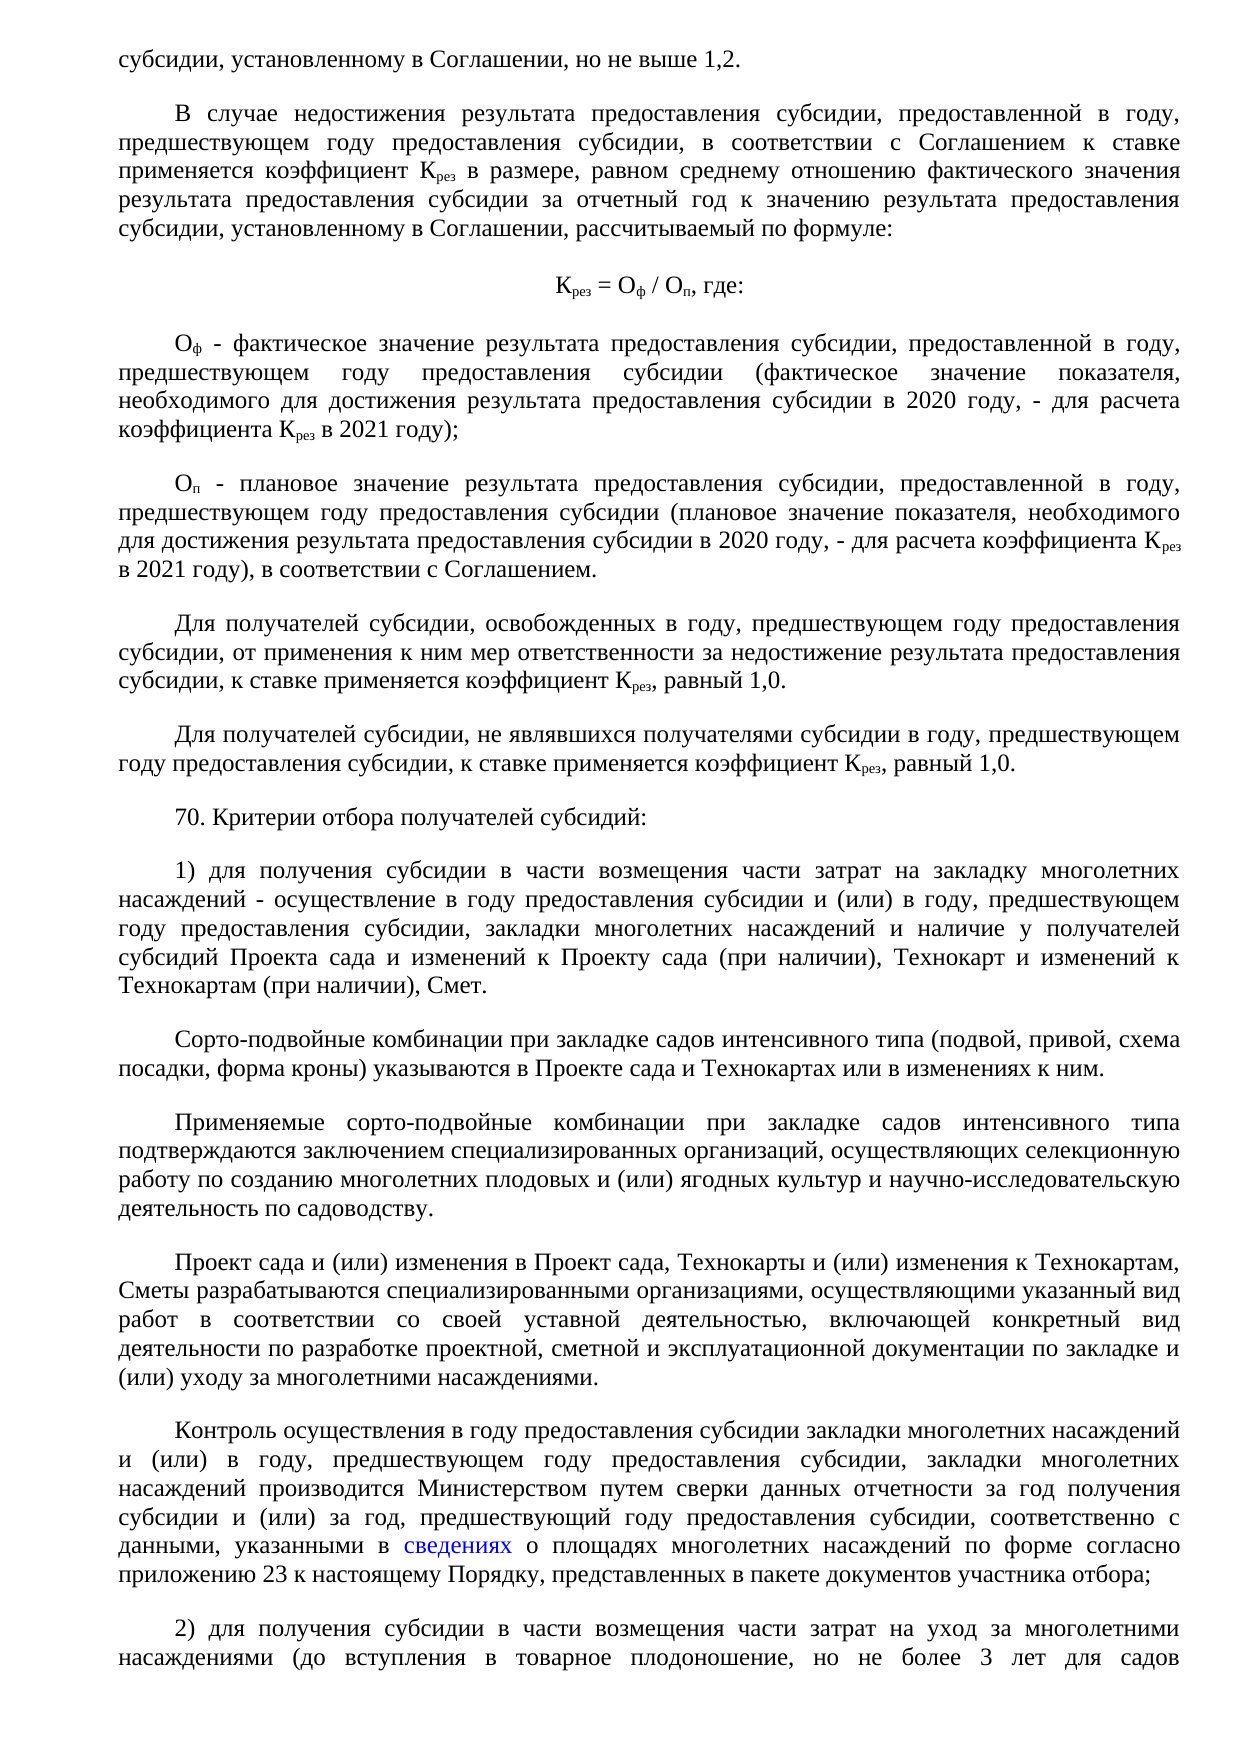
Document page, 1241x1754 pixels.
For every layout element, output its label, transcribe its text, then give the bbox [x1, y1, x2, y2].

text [118, 1613, 1181, 1671]
text Крез = Oф / Oп, где: [118, 271, 1181, 299]
text В случае недостижения результата предоставления субсидии, предоставленной в году, предшествующем году предоставления субсидии, в соответствии с Соглашением к ставке применяется коэффициент Крез в размере, равном среднему отношению фактического значения результата предоставления субсидии за отчетный год к значению результата предоставления субсидии, установленному в Соглашении, рассчитываемый по формуле: [118, 98, 1181, 242]
text Oп - плановое значение результата предоставления субсидии, предоставленной в году, предшествующем году предоставления субсидии (плановое значение показателя, необходимого для достижения результата предоставления субсидии в 2020 году, - для расчета коэффициента Крез в 2021 году), в соответствии с Соглашением. [118, 468, 1181, 583]
text Контроль осуществления в году предоставления субсидии закладки многолетних насаждений и (или) в году, предшествующем году предоставления субсидии, закладки многолетних насаждений производится Министерством путем сверки данных отчетности за год получения субсидии и (или) за год, предшествующий году предоставления субсидии, соответственно с данными, указанными в сведениях о площадях многолетних насаждений по форме согласно приложению 23 к настоящему Порядку, представленных в пакете документов участника отбора; [118, 1416, 1181, 1588]
text Для получателей субсидии, освобожденных в году, предшествующем году предоставления субсидии, от применения к ним мер ответственности за недостижение результата предоставления субсидии, к ставке применяется коэффициент Крез, равный 1,0. [118, 608, 1181, 694]
text Для получателей субсидии, не являвшихся получателями субсидии в году, предшествующем году предоставления субсидии, к ставке применяется коэффициент Крез, равный 1,0. [118, 719, 1181, 777]
text 1) для получения субсидии в части возмещения части затрат на закладку многолетних насаждений - осуществление в году предоставления субсидии и (или) в году, предшествующем году предоставления субсидии, закладки многолетних насаждений и наличие у получателей субсидий Проекта сада и изменений к Проекту сада (при наличии), Технокарт и изменений к Технокартам (при наличии), Смет. [118, 856, 1181, 999]
text 70. Критерии отбора получателей субсидий: [118, 802, 1181, 831]
text Сорто-подвойные комбинации при закладке садов интенсивного типа (подвой, привой, схема посадки, форма кроны) указываются в Проекте сада и Технокартах или в изменениях к ним. [118, 1024, 1181, 1082]
text Применяемые сорто-подвойные комбинации при закладке садов интенсивного типа подтверждаются заключением специализированных организаций, осуществляющих селекционную работу по созданию многолетних плодовых и (или) ягодных культур и научно-исследовательскую деятельность по садоводству. [118, 1107, 1181, 1222]
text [118, 44, 1181, 73]
text Oф - фактическое значение результата предоставления субсидии, предоставленной в году, предшествующем году предоставления субсидии (фактическое значение показателя, необходимого для достижения результата предоставления субсидии в 2020 году, - для расчета коэффициента Крез в 2021 году); [118, 328, 1181, 443]
